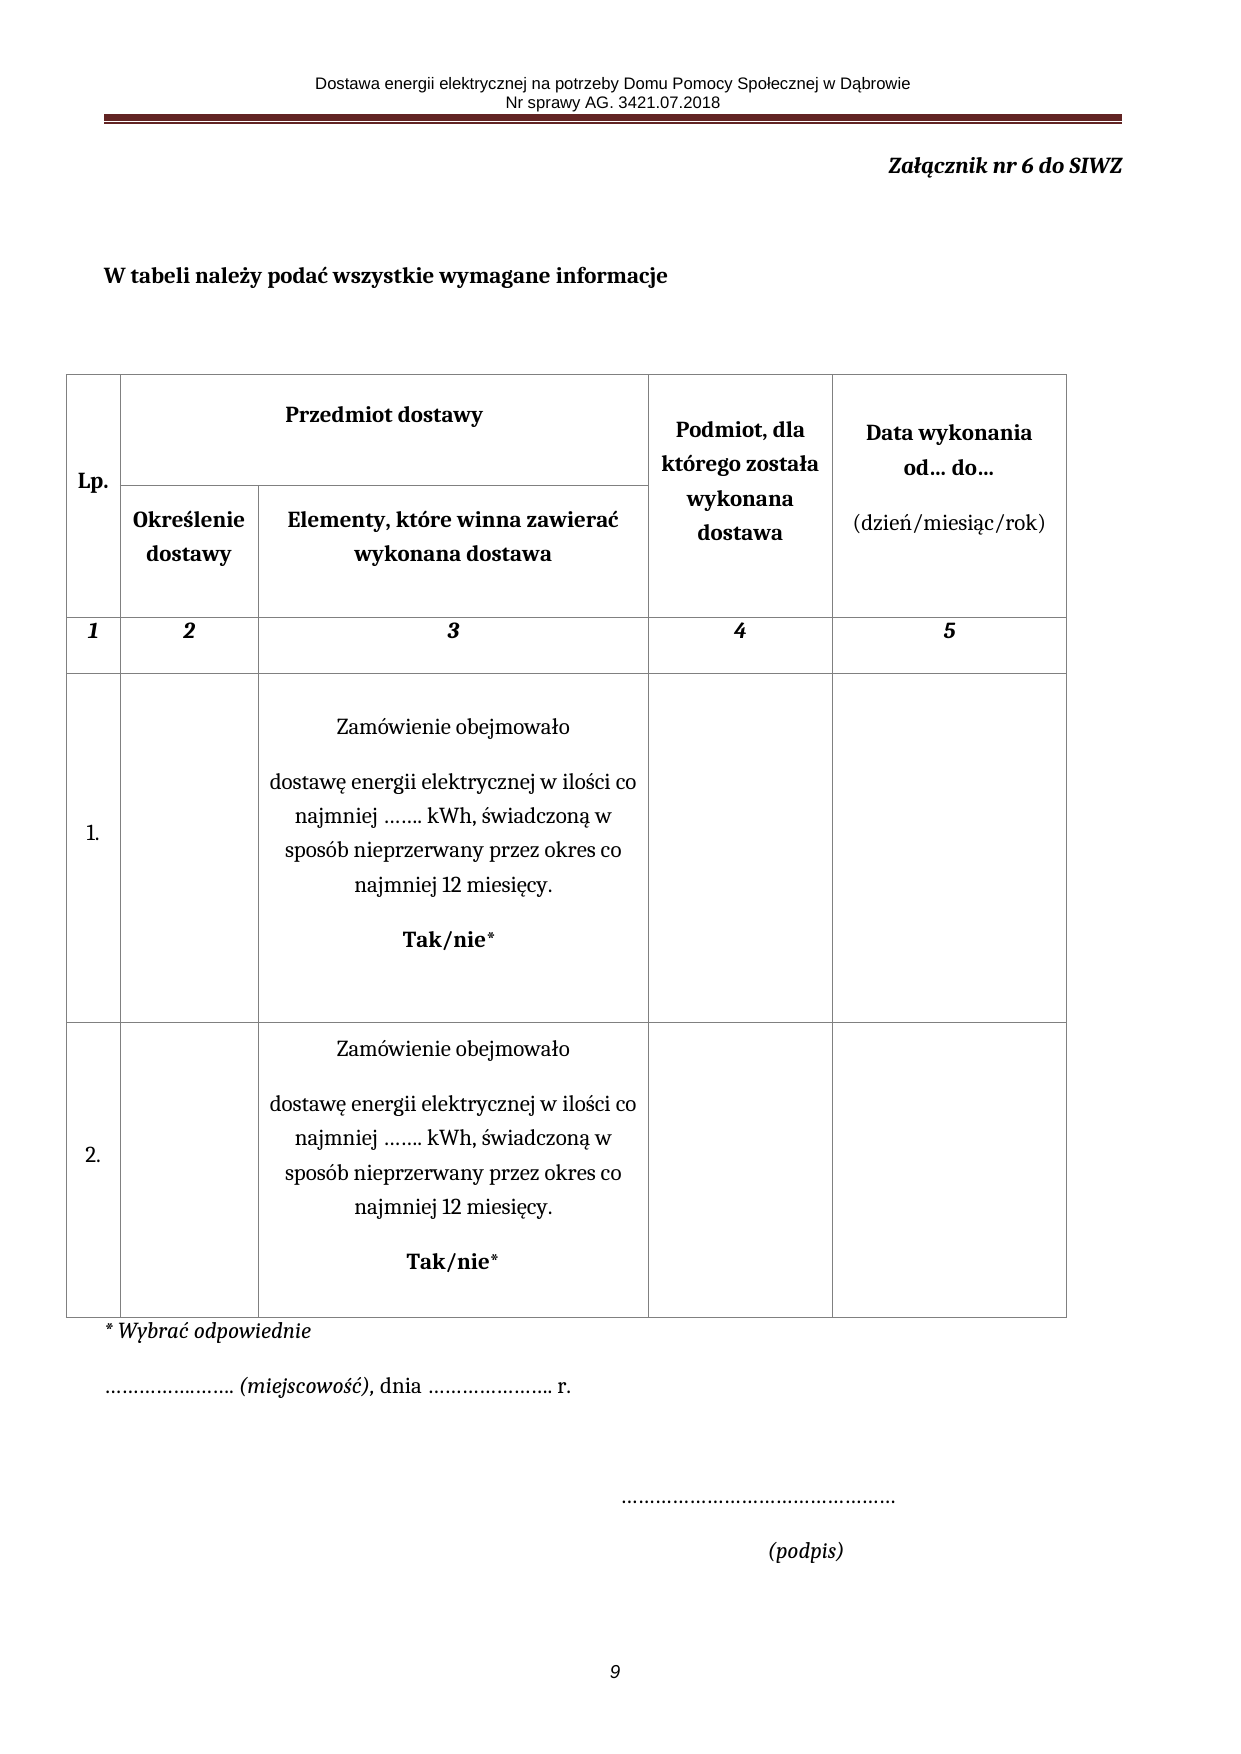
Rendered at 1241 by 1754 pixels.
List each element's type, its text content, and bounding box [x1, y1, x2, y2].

text (podpis) [693, 1538, 1122, 1564]
table_cell [833, 674, 1066, 1022]
table_cell Określenie dostawy [121, 486, 258, 617]
table_cell [649, 674, 832, 1022]
text Załącznik nr 6 do SIWZ [103, 152, 1122, 179]
text ………………………………………… [103, 1483, 1122, 1509]
table_cell [649, 1023, 832, 1317]
table_cell Elementy, które winna zawierać wykonana dostawa [259, 486, 648, 617]
table_cell 2. [67, 1023, 120, 1317]
table_cell [121, 1023, 258, 1317]
table_header Lp. [67, 375, 120, 617]
text …………….……. (miejscowość), dnia …………………. r. [103, 1373, 1122, 1399]
table_cell [833, 1023, 1066, 1317]
table_cell Zamówienie obejmowało dostawę energii elektrycznej w ilości co najmniej ……. kWh, świadczoną w sposób nieprzerwany przez okres co najmniej 12 miesięcy. Tak/nie* [259, 1023, 648, 1317]
table_cell 3 [259, 618, 648, 673]
table_cell [121, 674, 258, 1022]
table_cell 4 [649, 618, 832, 673]
table_header Data wykonania od… do… (dzień/miesiąc/rok) [833, 375, 1066, 617]
table_cell 1 [67, 618, 120, 673]
text W tabeli należy podać wszystkie wymagane informacje [103, 262, 1122, 289]
table_header Przedmiot dostawy [121, 375, 648, 485]
text * Wybrać odpowiednie [103, 1318, 1122, 1344]
table_header Podmiot, dla którego została wykonana dostawa [649, 375, 832, 617]
table_cell 5 [833, 618, 1066, 673]
table_cell Zamówienie obejmowało dostawę energii elektrycznej w ilości co najmniej ……. kWh, świadczoną w sposób nieprzerwany przez okres co najmniej 12 miesięcy. Tak/nie* [259, 674, 648, 1022]
table_cell 2 [121, 618, 258, 673]
table_cell 1. [67, 674, 120, 1022]
